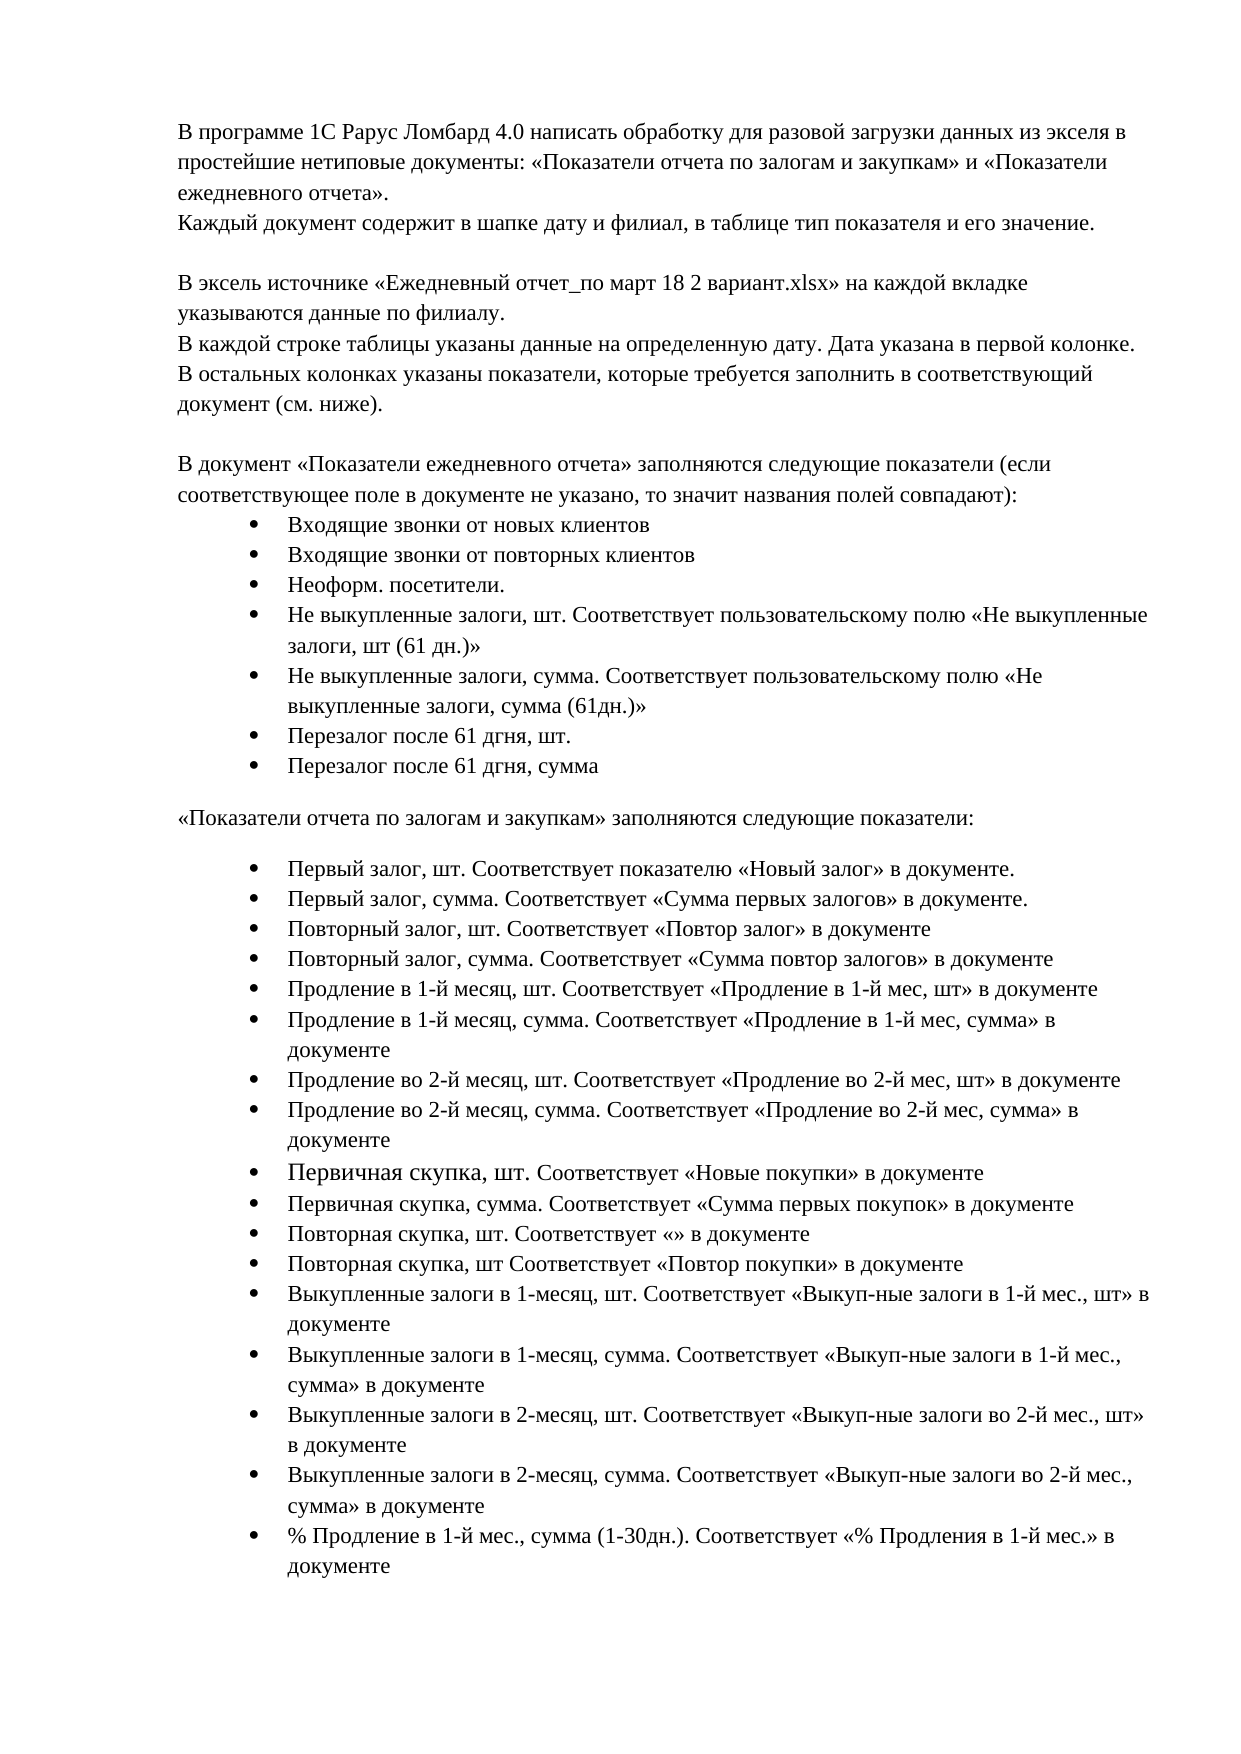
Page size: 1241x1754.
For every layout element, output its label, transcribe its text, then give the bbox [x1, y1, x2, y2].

list Выкупленные залоги в 1-месяц, шт. Соответствует «Выкуп-ные залоги в 1-й мес., шт» в документе [250, 1280, 1152, 1337]
list Продление в 1-й месяц, сумма. Соответствует «Продление в 1-й мес, сумма» в документе [250, 1006, 1152, 1062]
list Продление в 1-й месяц, шт. Соответствует «Продление в 1-й мес, шт» в документе [250, 975, 1152, 1002]
text «Показатели отчета по залогам и закупкам» заполняются следующие показатели: [177, 803, 1152, 830]
list В программе 1С Рарус Ломбард 4.0 написать обработку для разовой загрузки данных из экселя в простейшие нетиповые документы: «Показатели отчета по залогам и закупкам» и «Показатели ежедневного отчета». [177, 118, 1152, 205]
list Первый залог, сумма. Соответствует «Сумма первых залогов» в документе. [250, 885, 1152, 911]
list Повторный залог, сумма. Соответствует «Сумма повтор залогов» в документе [250, 945, 1152, 972]
list Входящие звонки от повторных клиентов [250, 541, 1152, 567]
list Первичная скупка, сумма. Соответствует «Сумма первых покупок» в документе [250, 1190, 1152, 1216]
list Повторная скупка, шт Соответствует «Повтор покупки» в документе [250, 1250, 1152, 1276]
list Перезалог после 61 дгня, сумма [250, 752, 1152, 779]
list % Продление в 1-й мес., сумма (1-30дн.). Соответствует «% Продления в 1-й мес.» в документе [250, 1522, 1152, 1578]
list Продление во 2-й месяц, сумма. Соответствует «Продление во 2-й мес, сумма» в документе [250, 1096, 1152, 1153]
list Не выкупленные залоги, сумма. Соответствует пользовательскому полю «Не выкупленные залоги, сумма (61дн.)» [250, 662, 1152, 718]
list Входящие звонки от новых клиентов [250, 511, 1152, 537]
list Не выкупленные залоги, шт. Соответствует пользовательскому полю «Не выкупленные залоги, шт (61 дн.)» [250, 601, 1152, 658]
list Выкупленные залоги в 1-месяц, сумма. Соответствует «Выкуп-ные залоги в 1-й мес., сумма» в документе [250, 1341, 1152, 1397]
list Неоформ. посетители. [250, 571, 1152, 598]
list Повторный залог, шт. Соответствует «Повтор залог» в документе [250, 915, 1152, 941]
list Перезалог после 61 дгня, шт. [250, 722, 1152, 749]
list Первичная скупка, шт. Соответствует «Новые покупки» в документе [250, 1157, 1152, 1185]
list Первый залог, шт. Соответствует показателю «Новый залог» в документе. [250, 854, 1152, 881]
list Каждый документ содержит в шапке дату и филиал, в таблице тип показателя и его значение. В эксель источнике «Ежедневный отчет_по март 18 2 вариант.xlsx» на каждой вкладке указываются данные по филиалу. В каждой строке таблицы указаны данные на определенную дату. Дата указана в первой колонке. В остальных колонках указаны показатели, которые требуется заполнить в соответствующий документ (см. ниже). В документ «Показатели ежедневного отчета» заполняются следующие показатели (если соответствующее поле в документе не указано, то значит названия полей совпадают): [177, 209, 1152, 507]
list Выкупленные залоги в 2-месяц, шт. Соответствует «Выкуп-ные залоги во 2-й мес., шт» в документе [250, 1401, 1152, 1458]
list Продление во 2-й месяц, шт. Соответствует «Продление во 2-й мес, шт» в документе [250, 1066, 1152, 1092]
list Повторная скупка, шт. Соответствует «» в документе [250, 1220, 1152, 1246]
list Выкупленные залоги в 2-месяц, сумма. Соответствует «Выкуп-ные залоги во 2-й мес., сумма» в документе [250, 1462, 1152, 1518]
